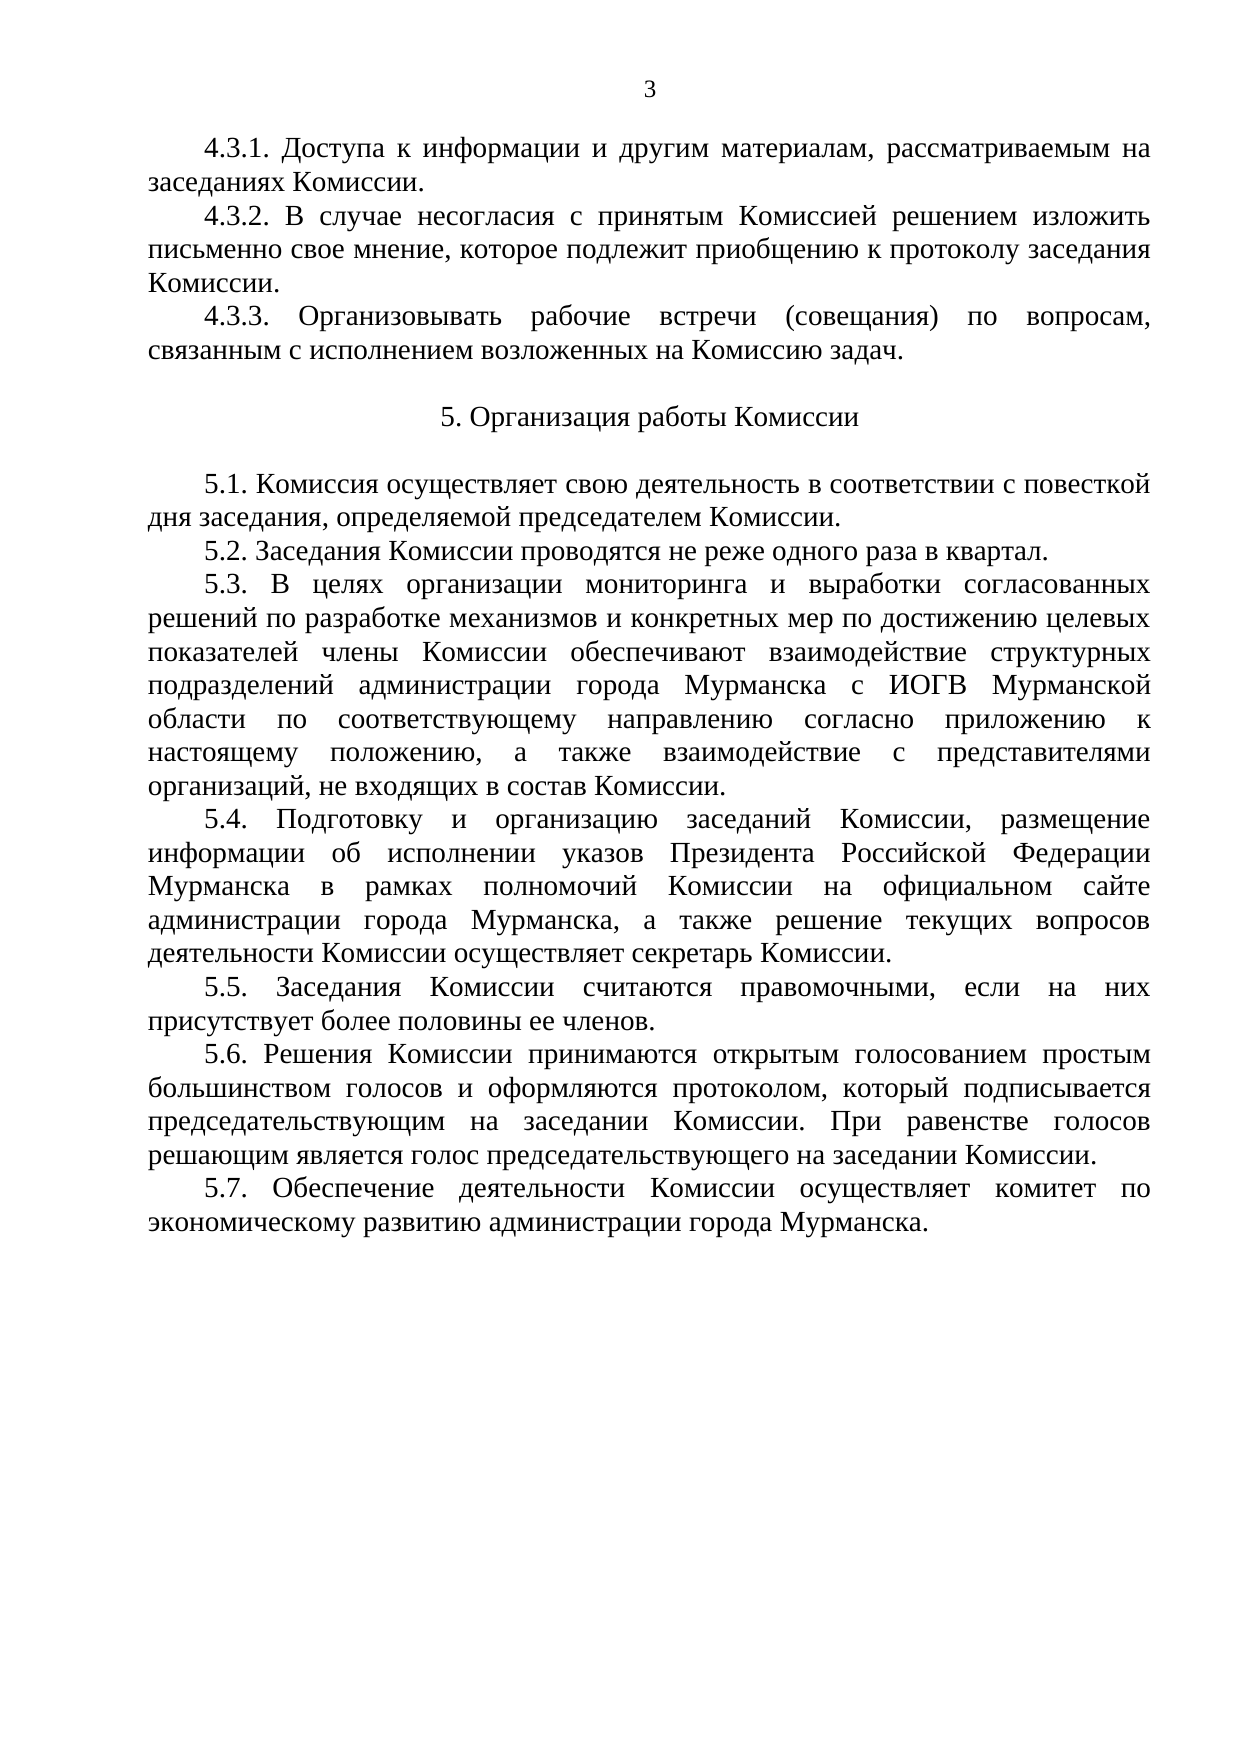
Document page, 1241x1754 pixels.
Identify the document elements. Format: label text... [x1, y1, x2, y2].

text 5.6. Решения Комиссии принимаются открытым голосованием простым большинством голосов и оформляются протоколом, который подписывается председательствующим на заседании Комиссии. При равенстве голосов решающим является голос председательствующего на заседании Комиссии. [148, 1036, 1152, 1170]
text 5.1. Комиссия осуществляет свою деятельность в соответствии с повесткой дня заседания, определяемой председателем Комиссии. [148, 466, 1152, 533]
text 5. Организация работы Комиссии [148, 399, 1152, 432]
text 5.2. Заседания Комиссии проводятся не реже одного раза в квартал. [148, 533, 1152, 567]
text 5.5. Заседания Комиссии считаются правомочными, если на них присутствует более половины ее членов. [148, 969, 1152, 1036]
text 5.3. В целях организации мониторинга и выработки согласованных решений по разработке механизмов и конкретных мер по достижению целевых показателей члены Комиссии обеспечивают взаимодействие структурных подразделений администрации города Мурманска с ИОГВ Мурманской области по соответствующему направлению согласно приложению к настоящему положению, а также взаимодействие с представителями организаций, не входящих в состав Комиссии. [148, 567, 1152, 801]
text 5.7. Обеспечение деятельности Комиссии осуществляет комитет по экономическому развитию администрации города Мурманска. [148, 1170, 1152, 1237]
text 4.3.1. Доступа к информации и другим материалам, рассматриваемым на заседаниях Комиссии. [148, 131, 1152, 198]
text 5.4. Подготовку и организацию заседаний Комиссии, размещение информации об исполнении указов Президента Российской Федерации Мурманска в рамках полномочий Комиссии на официальном сайте администрации города Мурманска, а также решение текущих вопросов деятельности Комиссии осуществляет секретарь Комиссии. [148, 801, 1152, 969]
text 4.3.3. Организовывать рабочие встречи (совещания) по вопросам, связанным с исполнением возложенных на Комиссию задач. [148, 298, 1152, 365]
text 4.3.2. В случае несогласия с принятым Комиссией решением изложить письменно свое мнение, которое подлежит приобщению к протоколу заседания Комиссии. [148, 198, 1152, 298]
